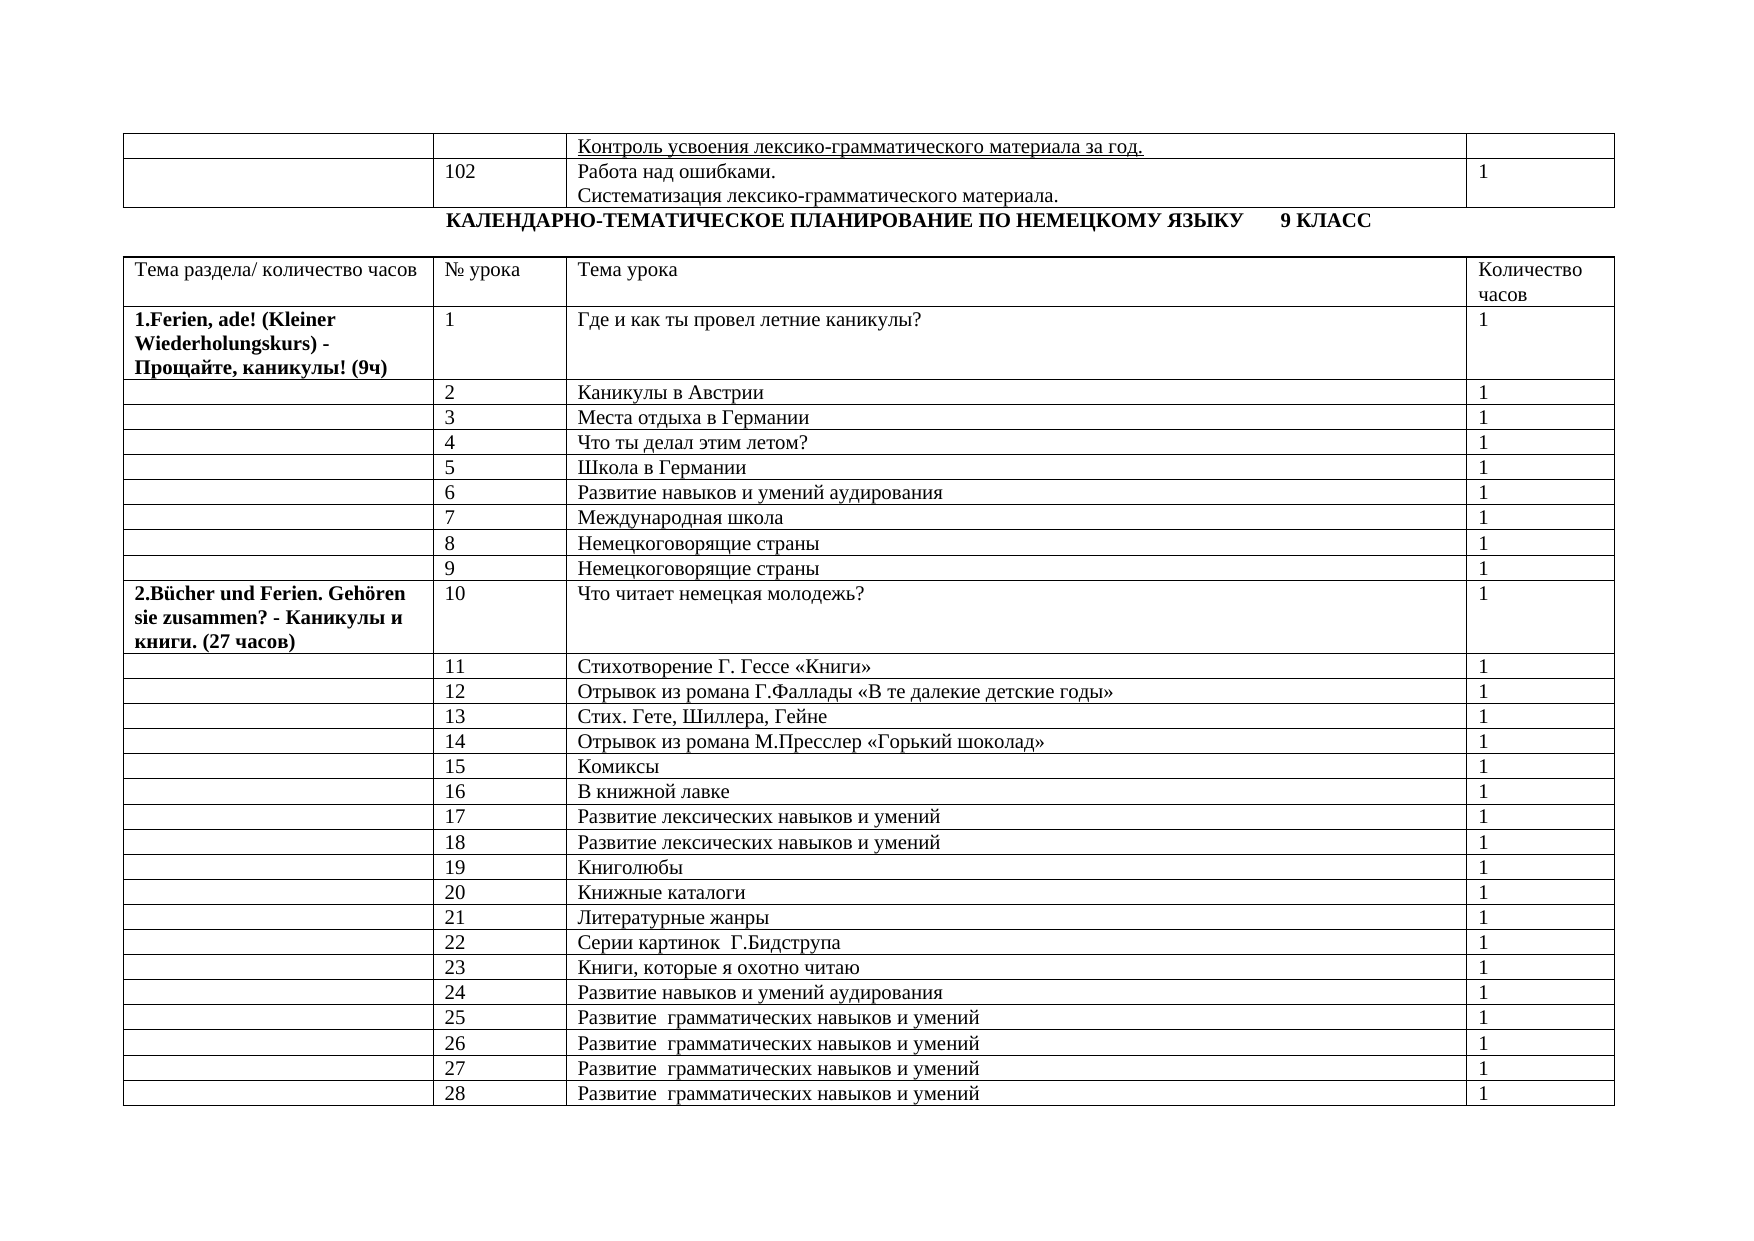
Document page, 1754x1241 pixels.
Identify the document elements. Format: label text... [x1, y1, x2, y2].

table_cell [124, 654, 433, 678]
table_cell 19 [434, 855, 566, 879]
table_cell 1 [1467, 455, 1614, 479]
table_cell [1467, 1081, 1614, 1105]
table_cell Литературные жанры [567, 905, 1466, 929]
table_cell 22 [434, 930, 566, 954]
table_cell 1 [1467, 159, 1614, 207]
table_cell Книжные каталоги [567, 880, 1466, 904]
table_cell Работа над ошибками. Систематизация лексико-грамматического материала. [567, 159, 1466, 207]
table_cell 3 [434, 405, 566, 429]
table_cell Стих. Гете, Шиллера, Гейне [567, 704, 1466, 728]
table_cell [124, 905, 433, 929]
table_cell Развитие грамматических навыков и умений [567, 1005, 1466, 1029]
table_cell 1 [1467, 530, 1614, 554]
table_cell 1 [1467, 805, 1614, 828]
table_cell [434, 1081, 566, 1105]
table_cell 27 [434, 1056, 566, 1079]
table_cell 8 [434, 530, 566, 554]
table_cell [124, 779, 433, 803]
table_cell 5 [434, 455, 566, 479]
table_cell 1 [1467, 955, 1614, 979]
table_cell 1 [1467, 556, 1614, 579]
table_cell 26 [434, 1030, 566, 1054]
table_cell Книги, которые я охотно читаю [567, 955, 1466, 979]
table_cell 1 [1467, 880, 1614, 904]
table_cell 1 [1467, 430, 1614, 454]
table_cell 10 [434, 581, 566, 653]
table_cell Комиксы [567, 754, 1466, 778]
table_cell [124, 530, 433, 554]
table_cell [124, 980, 433, 1004]
table_cell 1 [1467, 380, 1614, 404]
table_cell Отрывок из романа Г.Фаллады «В те далекие детские годы» [567, 679, 1466, 703]
table_cell 1 [1467, 654, 1614, 678]
table_cell Развитие лексических навыков и умений [567, 830, 1466, 854]
table_cell 1 [1467, 729, 1614, 753]
table_cell 17 [434, 805, 566, 828]
table_cell [124, 480, 433, 504]
table_cell [124, 930, 433, 954]
table_cell [124, 704, 433, 728]
table_cell [124, 880, 433, 904]
table_cell 1 [1467, 581, 1614, 653]
table_cell 24 [434, 980, 566, 1004]
table_cell 12 [434, 679, 566, 703]
table_cell [124, 754, 433, 778]
table_cell 21 [434, 905, 566, 929]
table_cell [124, 556, 433, 579]
table_cell Что ты делал этим летом? [567, 430, 1466, 454]
table_cell 1 [1467, 405, 1614, 429]
table_cell 9 [434, 556, 566, 579]
table_cell 1 [1467, 679, 1614, 703]
table_header Тема урока [567, 258, 1466, 306]
table_cell [124, 430, 433, 454]
table_cell [124, 505, 433, 529]
table_cell Развитие лексических навыков и умений [567, 805, 1466, 828]
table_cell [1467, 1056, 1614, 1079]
table_cell Книголюбы [567, 855, 1466, 879]
table_cell 102 [434, 159, 566, 207]
table_cell Развитие навыков и умений аудирования [567, 480, 1466, 504]
table_cell 2 [434, 380, 566, 404]
table_cell Где и как ты провел летние каникулы? [567, 307, 1466, 379]
table_cell Что читает немецкая молодежь? [567, 581, 1466, 653]
table_cell 1 [1467, 704, 1614, 728]
table_cell [124, 955, 433, 979]
table_cell [124, 729, 433, 753]
table_cell 6 [434, 480, 566, 504]
table_cell Развитие навыков и умений аудирования [567, 980, 1466, 1004]
table_cell Развитие грамматических навыков и умений [567, 1056, 1466, 1079]
table_cell 23 [434, 955, 566, 979]
table_cell [124, 830, 433, 854]
table_cell Отрывок из романа М.Пресслер «Горький шоколад» [567, 729, 1466, 753]
table_cell 25 [434, 1005, 566, 1029]
table_cell [124, 1056, 433, 1079]
table_cell Стихотворение Г. Гессе «Книги» [567, 654, 1466, 678]
table_cell 1 [1467, 754, 1614, 778]
table_cell Международная школа [567, 505, 1466, 529]
table_cell Развитие грамматических навыков и умений [567, 1030, 1466, 1054]
table_cell Каникулы в Австрии [567, 380, 1466, 404]
table_cell 1 [434, 307, 566, 379]
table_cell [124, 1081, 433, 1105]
table_cell Школа в Германии [567, 455, 1466, 479]
table_cell 20 [434, 880, 566, 904]
table_cell 1 [1467, 1005, 1614, 1029]
table_cell Места отдыха в Германии [567, 405, 1466, 429]
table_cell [567, 134, 1466, 158]
table_cell [124, 805, 433, 828]
table_cell [124, 679, 433, 703]
table_header Количество часов [1467, 258, 1614, 306]
text КАЛЕНДАРНО-ТЕМАТИЧЕСКОЕ ПЛАНИРОВАНИЕ ПО НЕМЕЦКОМУ ЯЗЫКУ 9 КЛАСС [94, 208, 1724, 232]
table_cell [124, 855, 433, 879]
table_cell 1 [1467, 307, 1614, 379]
table_cell [124, 455, 433, 479]
table_cell В книжной лавке [567, 779, 1466, 803]
table_cell 11 [434, 654, 566, 678]
table_cell 16 [434, 779, 566, 803]
table_cell 1 [1467, 1030, 1614, 1054]
table_cell 13 [434, 704, 566, 728]
table_cell 1 [1467, 930, 1614, 954]
table_cell [124, 1005, 433, 1029]
table_cell 18 [434, 830, 566, 854]
table_cell 2.Bücher und Ferien. Gehören sie zusammen? - Каникулы и книги. (27 часов) [124, 581, 433, 653]
table_cell 1 [1467, 980, 1614, 1004]
table_cell Серии картинок Г.Бидструпа [567, 930, 1466, 954]
table_cell 101 [434, 134, 566, 158]
table_cell Немецкоговорящие страны [567, 556, 1466, 579]
table_cell [124, 405, 433, 429]
table_cell 7 [434, 505, 566, 529]
table_header № урока [434, 258, 566, 306]
table_cell 1 [1467, 830, 1614, 854]
table_cell 4 [434, 430, 566, 454]
table_cell [124, 159, 433, 207]
table_cell [124, 134, 433, 158]
table_cell Немецкоговорящие страны [567, 530, 1466, 554]
table_cell 1 [1467, 855, 1614, 879]
table_cell 1 [1467, 905, 1614, 929]
table_cell [124, 380, 433, 404]
table_header Тема раздела/ количество часов [124, 258, 433, 306]
table_cell 14 [434, 729, 566, 753]
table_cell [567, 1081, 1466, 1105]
table_cell [124, 1030, 433, 1054]
table_cell 1 [1467, 480, 1614, 504]
table_cell 15 [434, 754, 566, 778]
table_cell 1.Ferien, ade! (Kleiner Wiederholungskurs) - Прощайте, каникулы! (9ч) [124, 307, 433, 379]
table_cell 1 [1467, 505, 1614, 529]
table_cell 1 [1467, 134, 1614, 158]
table_cell 1 [1467, 779, 1614, 803]
